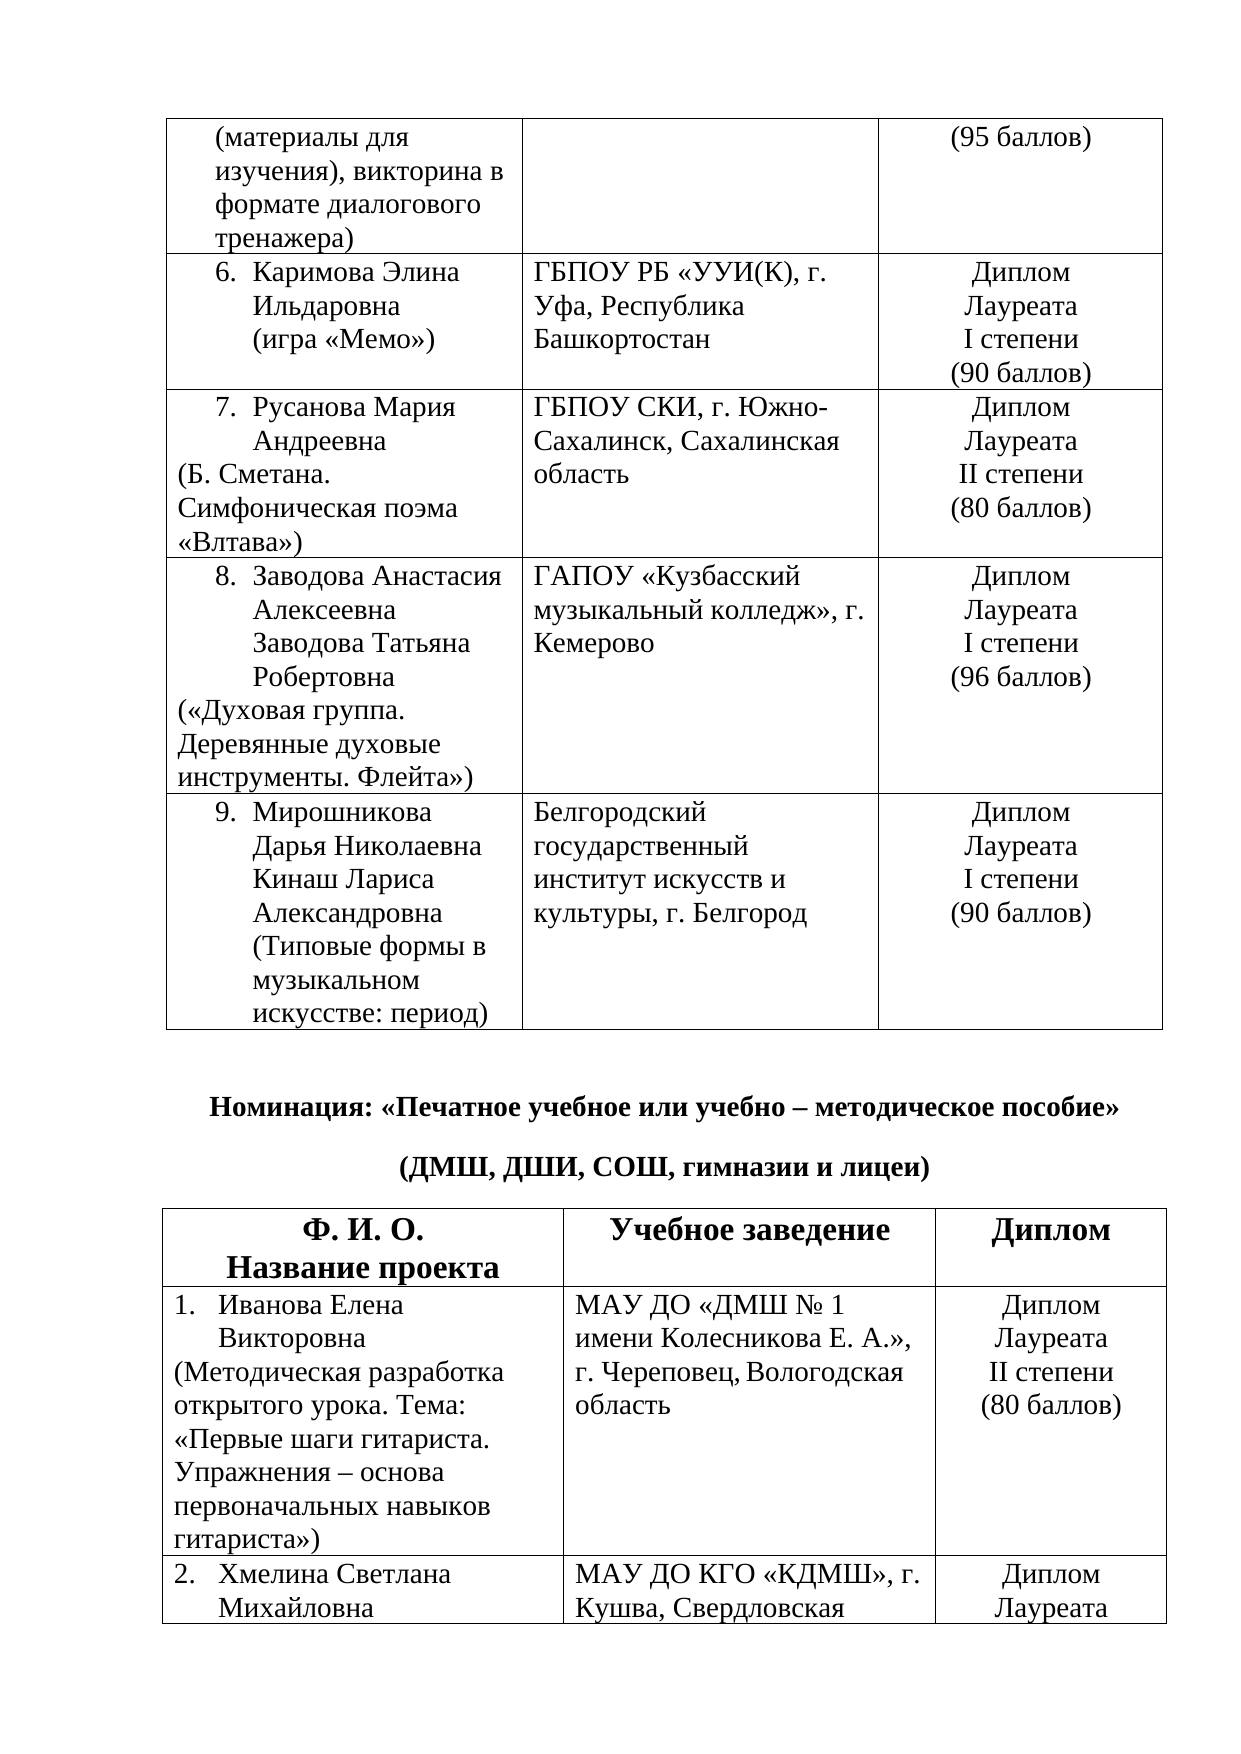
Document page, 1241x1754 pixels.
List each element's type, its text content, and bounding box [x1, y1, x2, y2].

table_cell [936, 1556, 1166, 1623]
table_cell Диплом Лауреата II степени (80 баллов) [879, 390, 1162, 557]
table_header Ф. И. О. Название проекта [163, 1209, 563, 1286]
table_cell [167, 119, 522, 253]
table_cell Каримова Элина Ильдаровна (игра «Мемо») [167, 254, 522, 388]
table_cell ГБПОУ РБ «УУИ(К), г. Уфа, Республика Башкортостан [523, 254, 878, 388]
table_cell Мирошникова Дарья Николаевна Кинаш Лариса Александровна (Типовые формы в музыкальном искусстве: период) [167, 794, 522, 1029]
table_cell Заводова Анастасия Алексеевна Заводова Татьяна Робертовна («Духовая группа. Деревянные духовые инструменты. Флейта») [167, 558, 522, 793]
table_cell Диплом Лауреата I степени (90 баллов) [879, 254, 1162, 388]
table_cell ГАПОУ «Кузбасский музыкальный колледж», г. Кемерово [523, 558, 878, 793]
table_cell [163, 1556, 563, 1623]
text Номинация: «Печатное учебное или учебно – методическое пособие» [177, 1089, 1152, 1123]
table_cell Диплом Лауреата I степени (96 баллов) [879, 558, 1162, 793]
table_header Учебное заведение [564, 1209, 935, 1286]
text (ДМШ, ДШИ, СОШ, гимназии и лицеи) [177, 1149, 1152, 1182]
table_cell Белгородский государственный институт искусств и культуры, г. Белгород [523, 794, 878, 1029]
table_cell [523, 119, 878, 253]
table_header Диплом [936, 1209, 1166, 1286]
table_cell Диплом Лауреата I степени (90 баллов) [879, 794, 1162, 1029]
table_cell Иванова Елена Викторовна (Методическая разработка открытого урока. Тема: «Первые шаги гитариста. Упражнения – основа первоначальных навыков гитариста») [163, 1287, 563, 1555]
table_cell Русанова Мария Андреевна (Б. Сметана. Симфоническая поэма «Влтава») [167, 390, 522, 557]
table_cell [879, 119, 1162, 253]
table_cell МАУ ДО «ДМШ № 1 имени Колесникова Е. А.», г. Череповец, Вологодская область [564, 1287, 935, 1555]
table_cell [564, 1556, 935, 1623]
table_cell Диплом Лауреата II степени (80 баллов) [936, 1287, 1166, 1555]
table_cell ГБПОУ СКИ, г. Южно-Сахалинск, Сахалинская область [523, 390, 878, 557]
